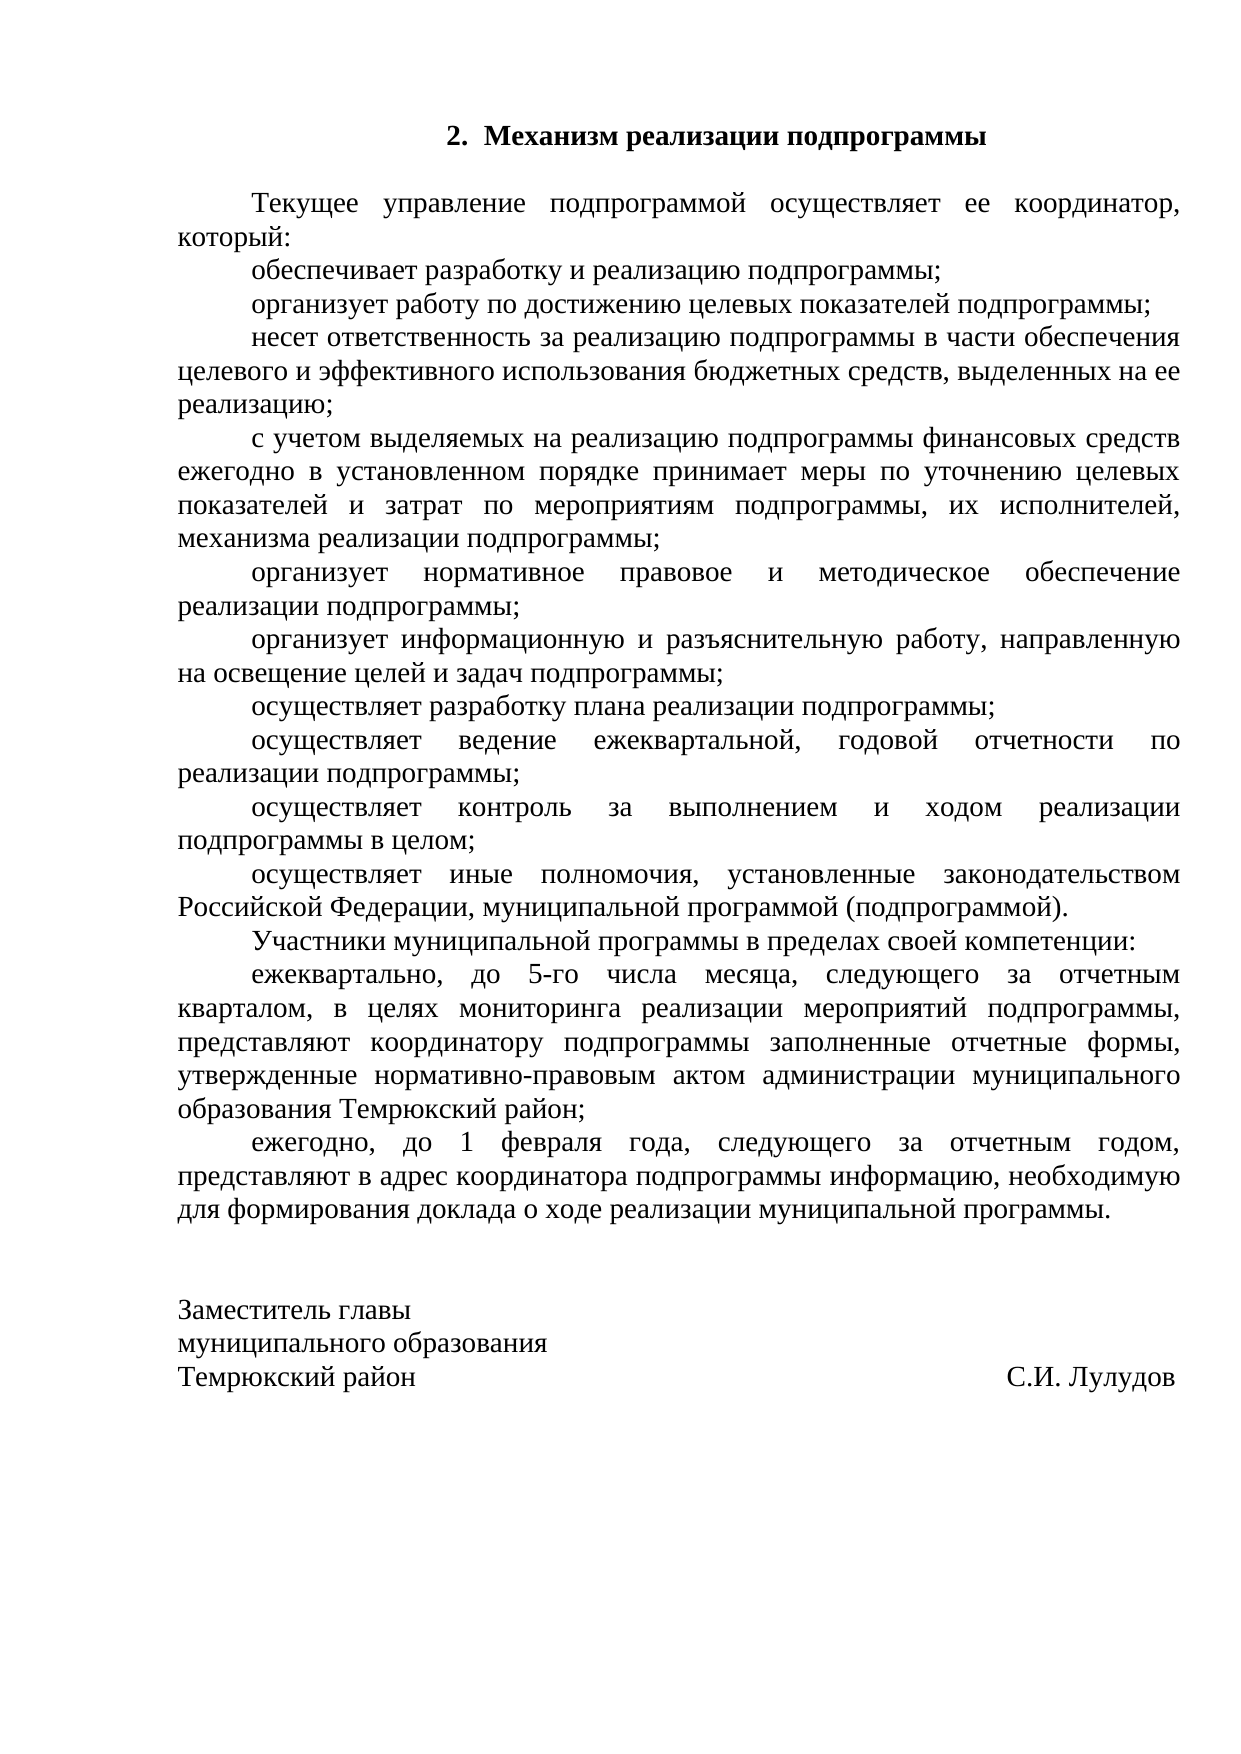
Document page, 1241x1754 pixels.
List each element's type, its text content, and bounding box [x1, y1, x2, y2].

text организует работу по достижению целевых показателей подпрограммы; [177, 286, 1181, 319]
text Заместитель главы [177, 1292, 1181, 1326]
text Темрюкский район С.И. Лулудов [177, 1359, 1181, 1393]
text с учетом выделяемых на реализацию подпрограммы финансовых средств ежегодно в установленном порядке принимает меры по уточнению целевых показателей и затрат по мероприятиям подпрограммы, их исполнителей, механизма реализации подпрограммы; [177, 420, 1181, 554]
text осуществляет ведение ежеквартальной, годовой отчетности по реализации подпрограммы; [177, 722, 1181, 789]
text осуществляет иные полномочия, установленные законодательством Российской Федерации, муниципальной программой (подпрограммой). [177, 856, 1181, 923]
text организует информационную и разъяснительную работу, направленную на освещение целей и задач подпрограммы; [177, 621, 1181, 688]
text ежеквартально, до 5-го числа месяца, следующего за отчетным кварталом, в целях мониторинга реализации мероприятий подпрограммы, представляют координатору подпрограммы заполненные отчетные формы, утвержденные нормативно-правовым актом администрации муниципального образования Темрюкский район; [177, 957, 1181, 1124]
text осуществляет контроль за выполнением и ходом реализации подпрограммы в целом; [177, 789, 1181, 856]
text муниципального образования [177, 1326, 1181, 1359]
text Текущее управление подпрограммой осуществляет ее координатор, который: [177, 185, 1181, 252]
text организует нормативное правовое и методическое обеспечение реализации подпрограммы; [177, 554, 1181, 621]
text осуществляет разработку плана реализации подпрограммы; [177, 688, 1181, 722]
text обеспечивает разработку и реализацию подпрограммы; [177, 252, 1181, 286]
text Участники муниципальной программы в пределах своей компетенции: [177, 923, 1181, 957]
list Механизм реализации подпрограммы [252, 118, 1181, 152]
text ежегодно, до 1 февраля года, следующего за отчетным годом, представляют в адрес координатора подпрограммы информацию, необходимую для формирования доклада о ходе реализации муниципальной программы. [177, 1124, 1181, 1225]
text несет ответственность за реализацию подпрограммы в части обеспечения целевого и эффективного использования бюджетных средств, выделенных на ее реализацию; [177, 319, 1181, 420]
